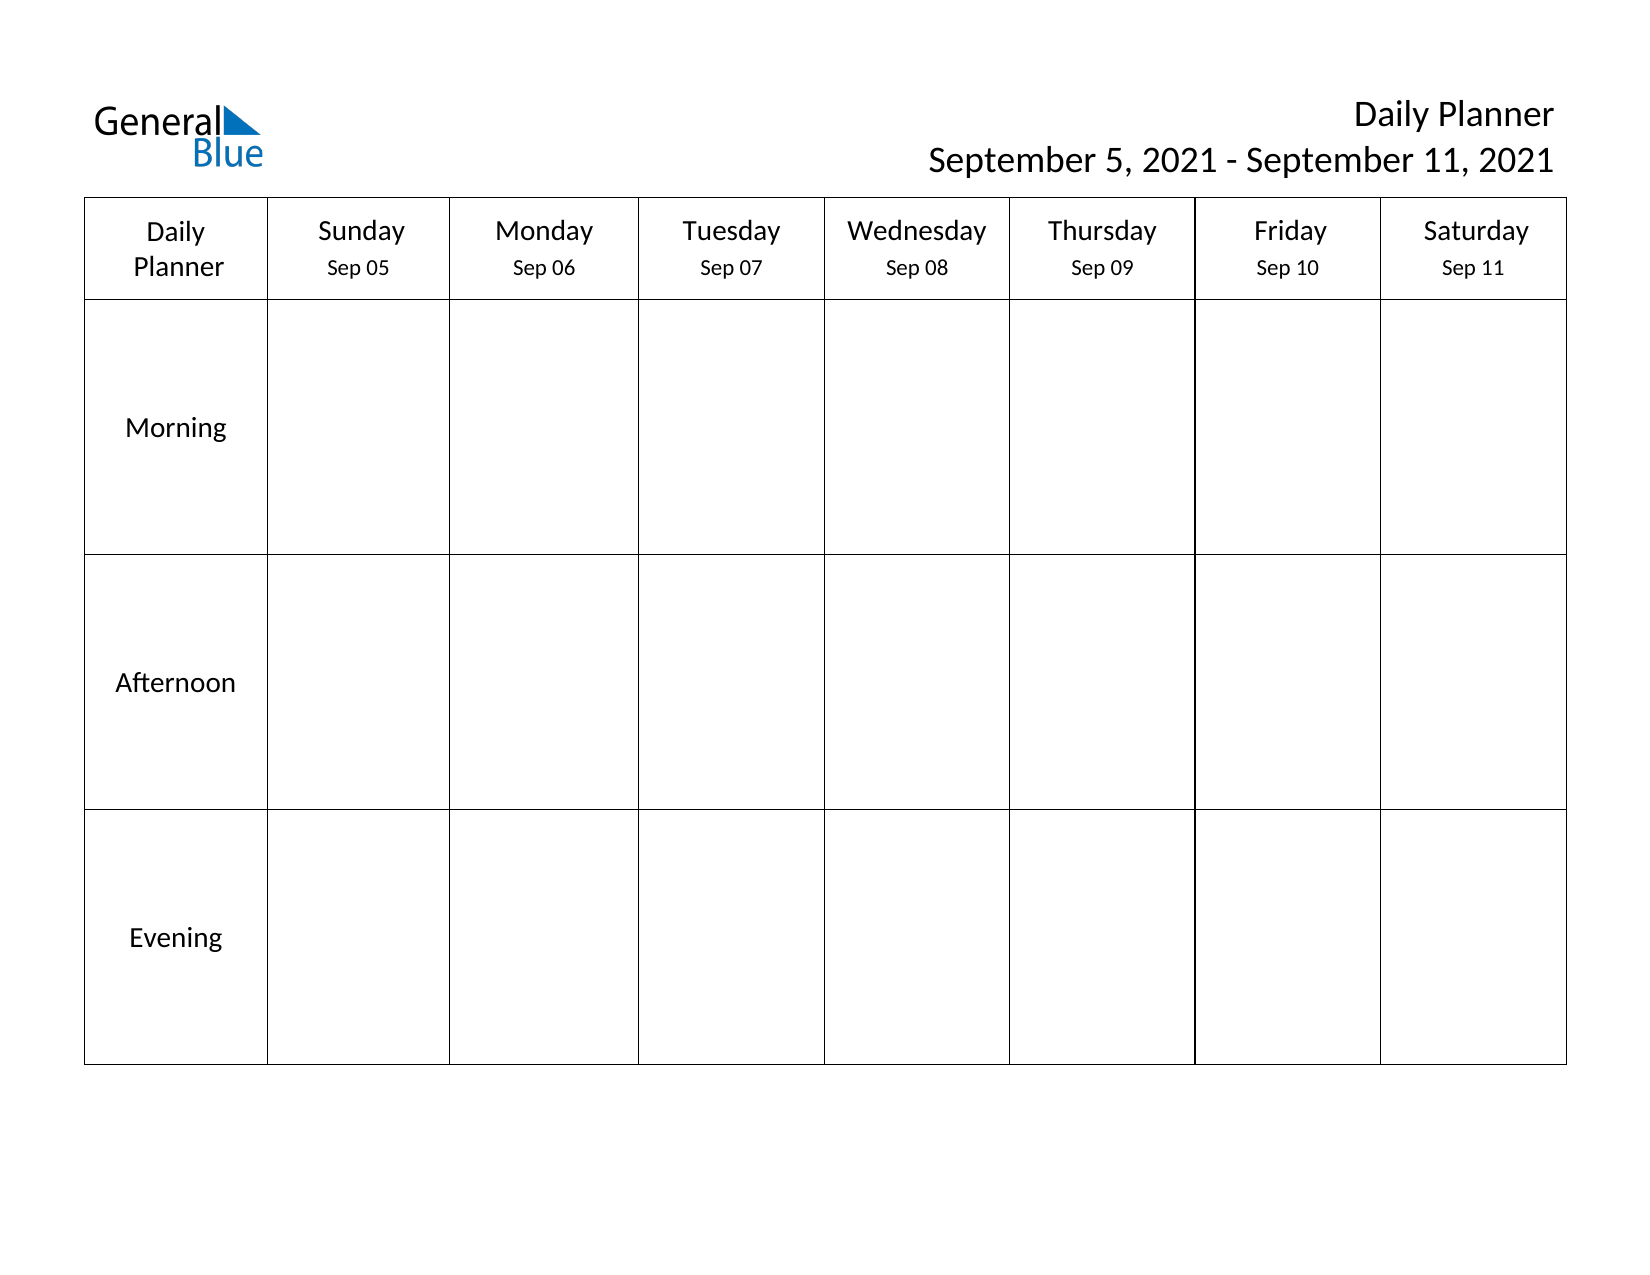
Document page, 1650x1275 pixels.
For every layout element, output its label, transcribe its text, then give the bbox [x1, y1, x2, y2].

table_cell Wednesday Sep 08 [825, 198, 1009, 299]
table_cell [1381, 555, 1566, 809]
table_cell Tuesday Sep 07 [639, 198, 824, 299]
table_header [84, 75, 449, 197]
table_cell [639, 300, 824, 554]
table_cell Morning [85, 300, 267, 554]
table_cell [825, 300, 1009, 554]
table_cell [268, 555, 449, 809]
table_header Daily Planner September 5, 2021 - September 11, 2021 [449, 75, 1566, 197]
table_cell [825, 555, 1009, 809]
table_cell [1010, 555, 1194, 809]
table_cell Monday Sep 06 [450, 198, 638, 299]
table_cell [1381, 810, 1566, 1064]
table_cell [450, 810, 638, 1064]
table_cell [825, 810, 1009, 1064]
table_cell [450, 555, 638, 809]
table_cell Daily Planner [85, 198, 267, 299]
table_cell [1010, 810, 1194, 1064]
table_cell Afternoon [85, 555, 267, 809]
picture [95, 105, 263, 167]
table_cell Evening [85, 810, 267, 1064]
table_cell [1196, 555, 1380, 809]
table_cell [639, 810, 824, 1064]
table_cell [1381, 300, 1566, 554]
table_cell Saturday Sep 11 [1381, 198, 1566, 299]
table_cell [268, 810, 449, 1064]
table_cell [450, 300, 638, 554]
table_cell [1196, 810, 1380, 1064]
table_cell [1010, 300, 1194, 554]
table_cell Sunday Sep 05 [268, 198, 449, 299]
table_cell [639, 555, 824, 809]
table_cell Friday Sep 10 [1196, 198, 1380, 299]
table_cell [268, 300, 449, 554]
table_cell [1196, 300, 1380, 554]
table_cell Thursday Sep 09 [1010, 198, 1194, 299]
